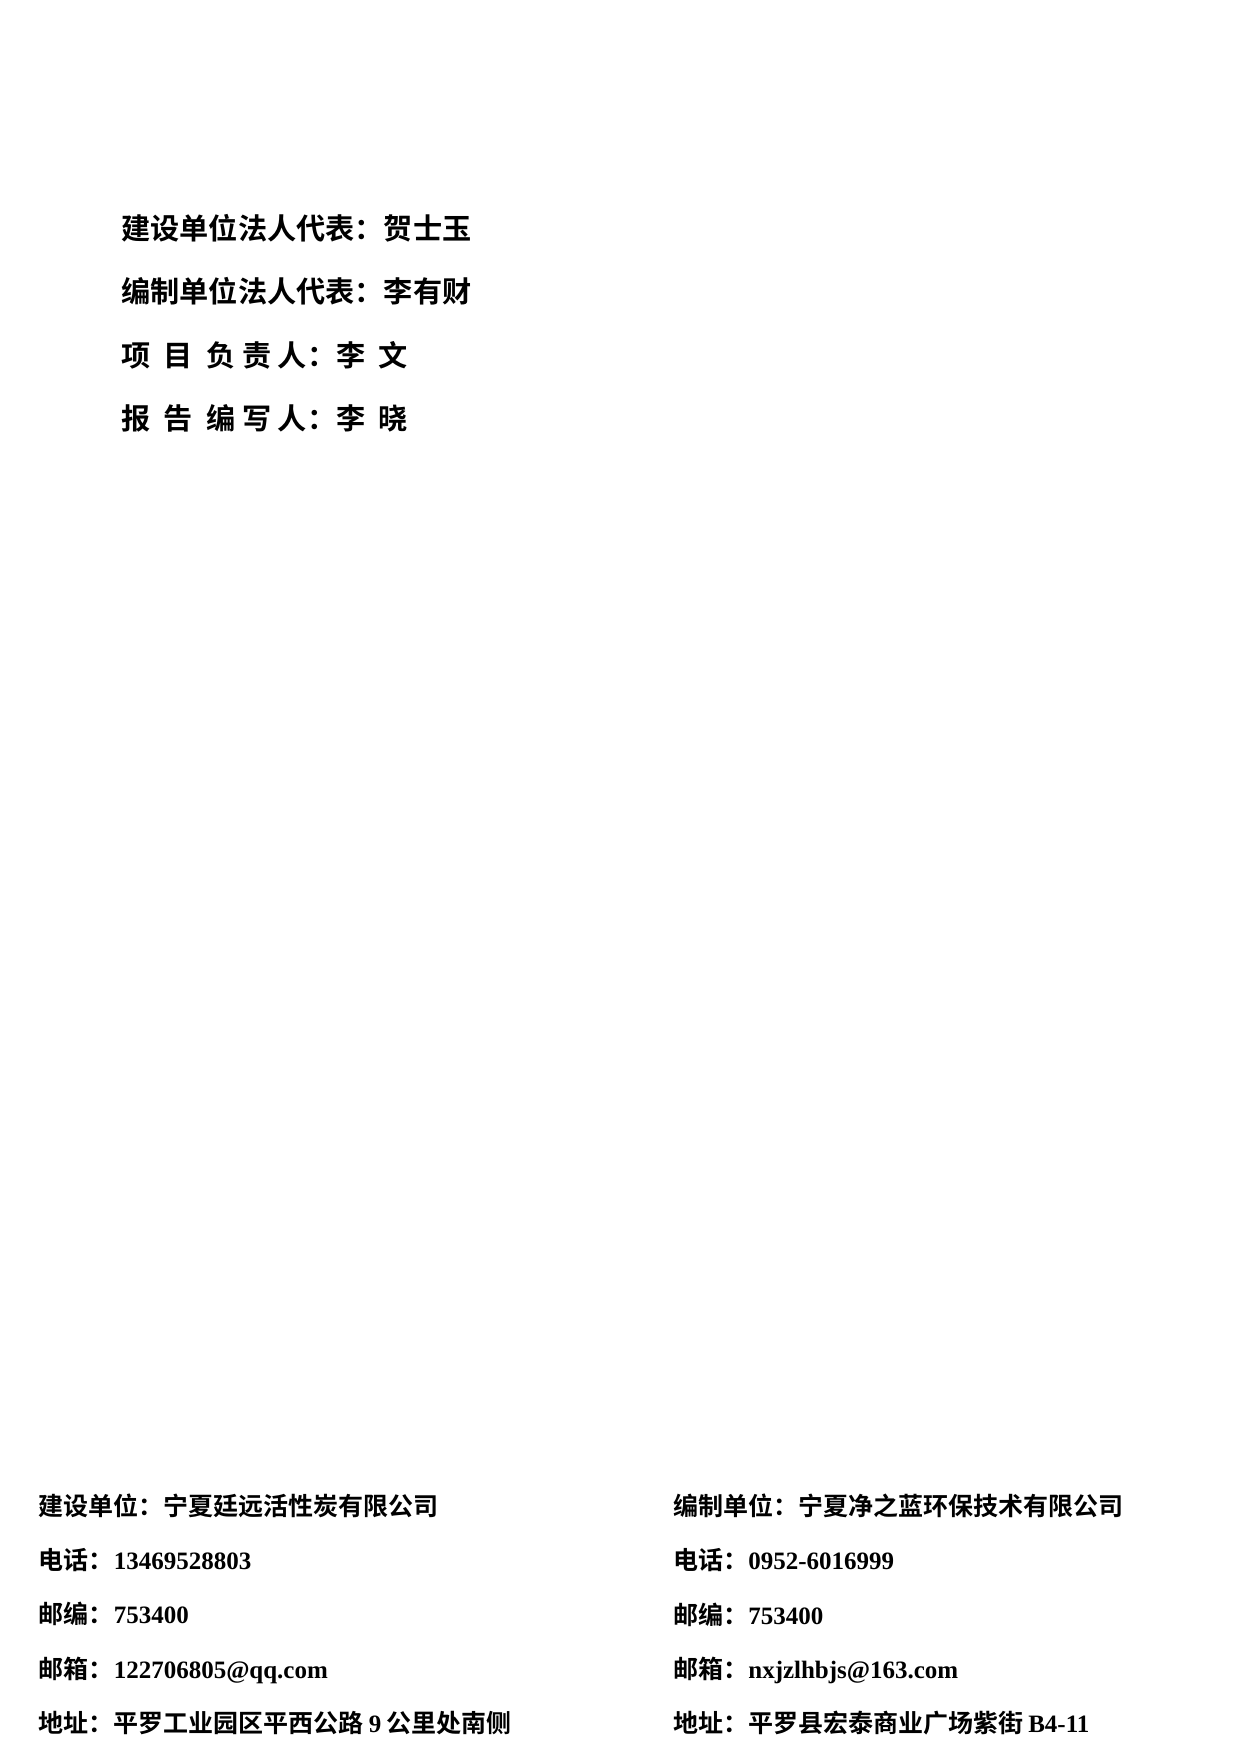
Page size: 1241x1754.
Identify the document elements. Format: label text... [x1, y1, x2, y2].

text 建设单位法人代表：贺士玉 [4, 205, 1240, 248]
text 报 告 编 写 人：李 晓 [4, 396, 1240, 438]
text 编制单位法人代表：李有财 [4, 269, 1240, 311]
text 项 目 负 责 人：李 文 [4, 332, 1240, 374]
